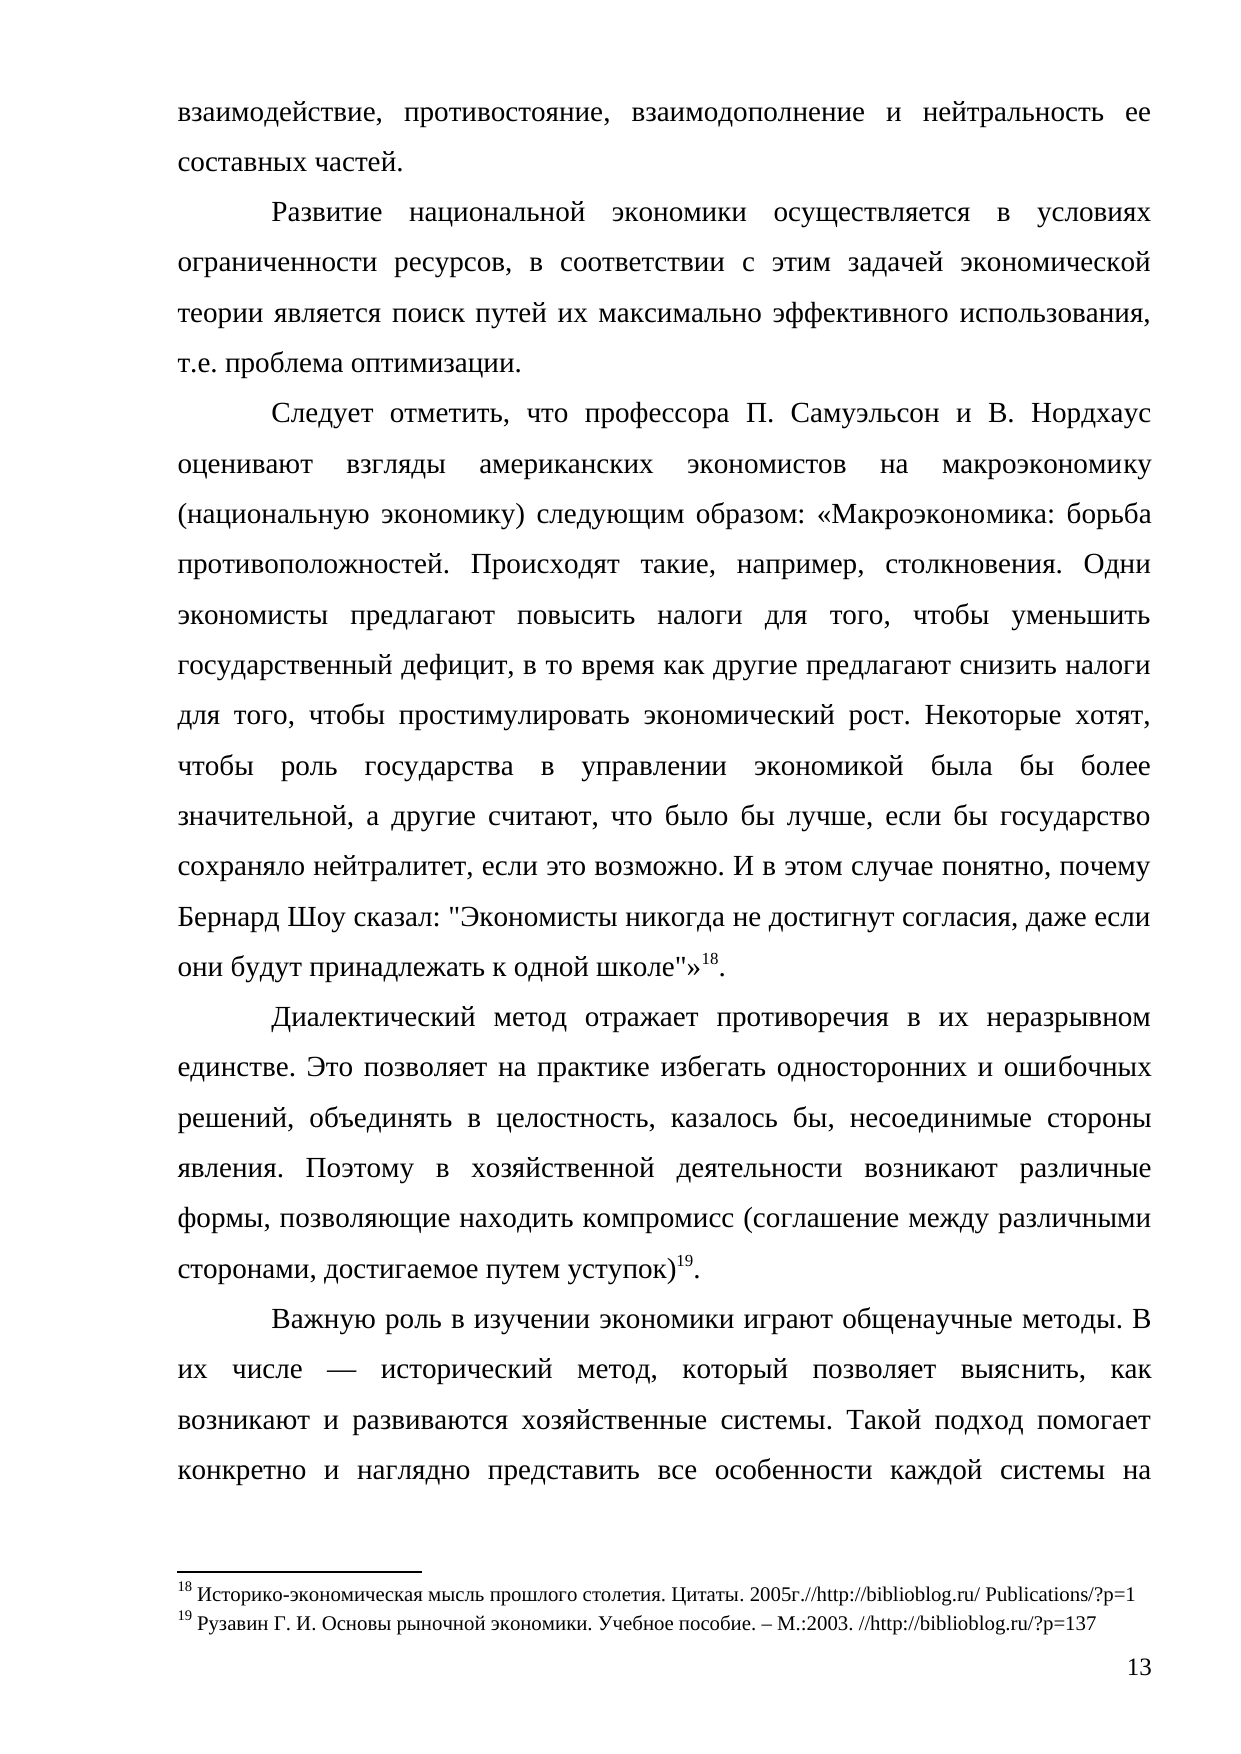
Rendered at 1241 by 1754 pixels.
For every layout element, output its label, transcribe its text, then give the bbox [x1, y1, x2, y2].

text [177, 1301, 1152, 1486]
text Диалектический метод отражает противоречия в их неразрывном единстве. Это позволяет на практике избегать односторонних и ошибочных решений, объединять в целостность, казалось бы, несоединимые стороны явления. Поэтому в хозяйственной деятельности возникают различные формы, позволяющие находить компромисс (соглашение между различными сторонами, достигаемое путем уступок). [177, 999, 1152, 1284]
text Следует отметить, что профессора П. Самуэльсон и В. Нордхаус оценивают взгляды американских экономистов на макроэкономику (национальную экономику) следующим образом: «Макроэкономика: борьба противоположностей. Происходят такие, например, столкновения. Одни экономисты предлагают повысить налоги для того, чтобы уменьшить государственный дефицит, в то время как другие предлагают снизить налоги для того, чтобы простимулировать экономический рост. Некоторые хотят, чтобы роль государства в управлении экономикой была бы более значительной, а другие считают, что было бы лучше, если бы государство сохраняло нейтралитет, если это возможно. И в этом случае понятно, почему Бернард Шоу сказал: "Экономисты никогда не достигнут согласия, даже если они будут принадлежать к одной школе"». [177, 396, 1152, 982]
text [177, 94, 1152, 177]
text Развитие национальной экономики осуществляется в условиях ограниченности ресурсов, в соответствии с этим задачей экономической теории является поиск путей их максимально эффективного использования, т.е. проблема оптимизации. [177, 194, 1152, 379]
